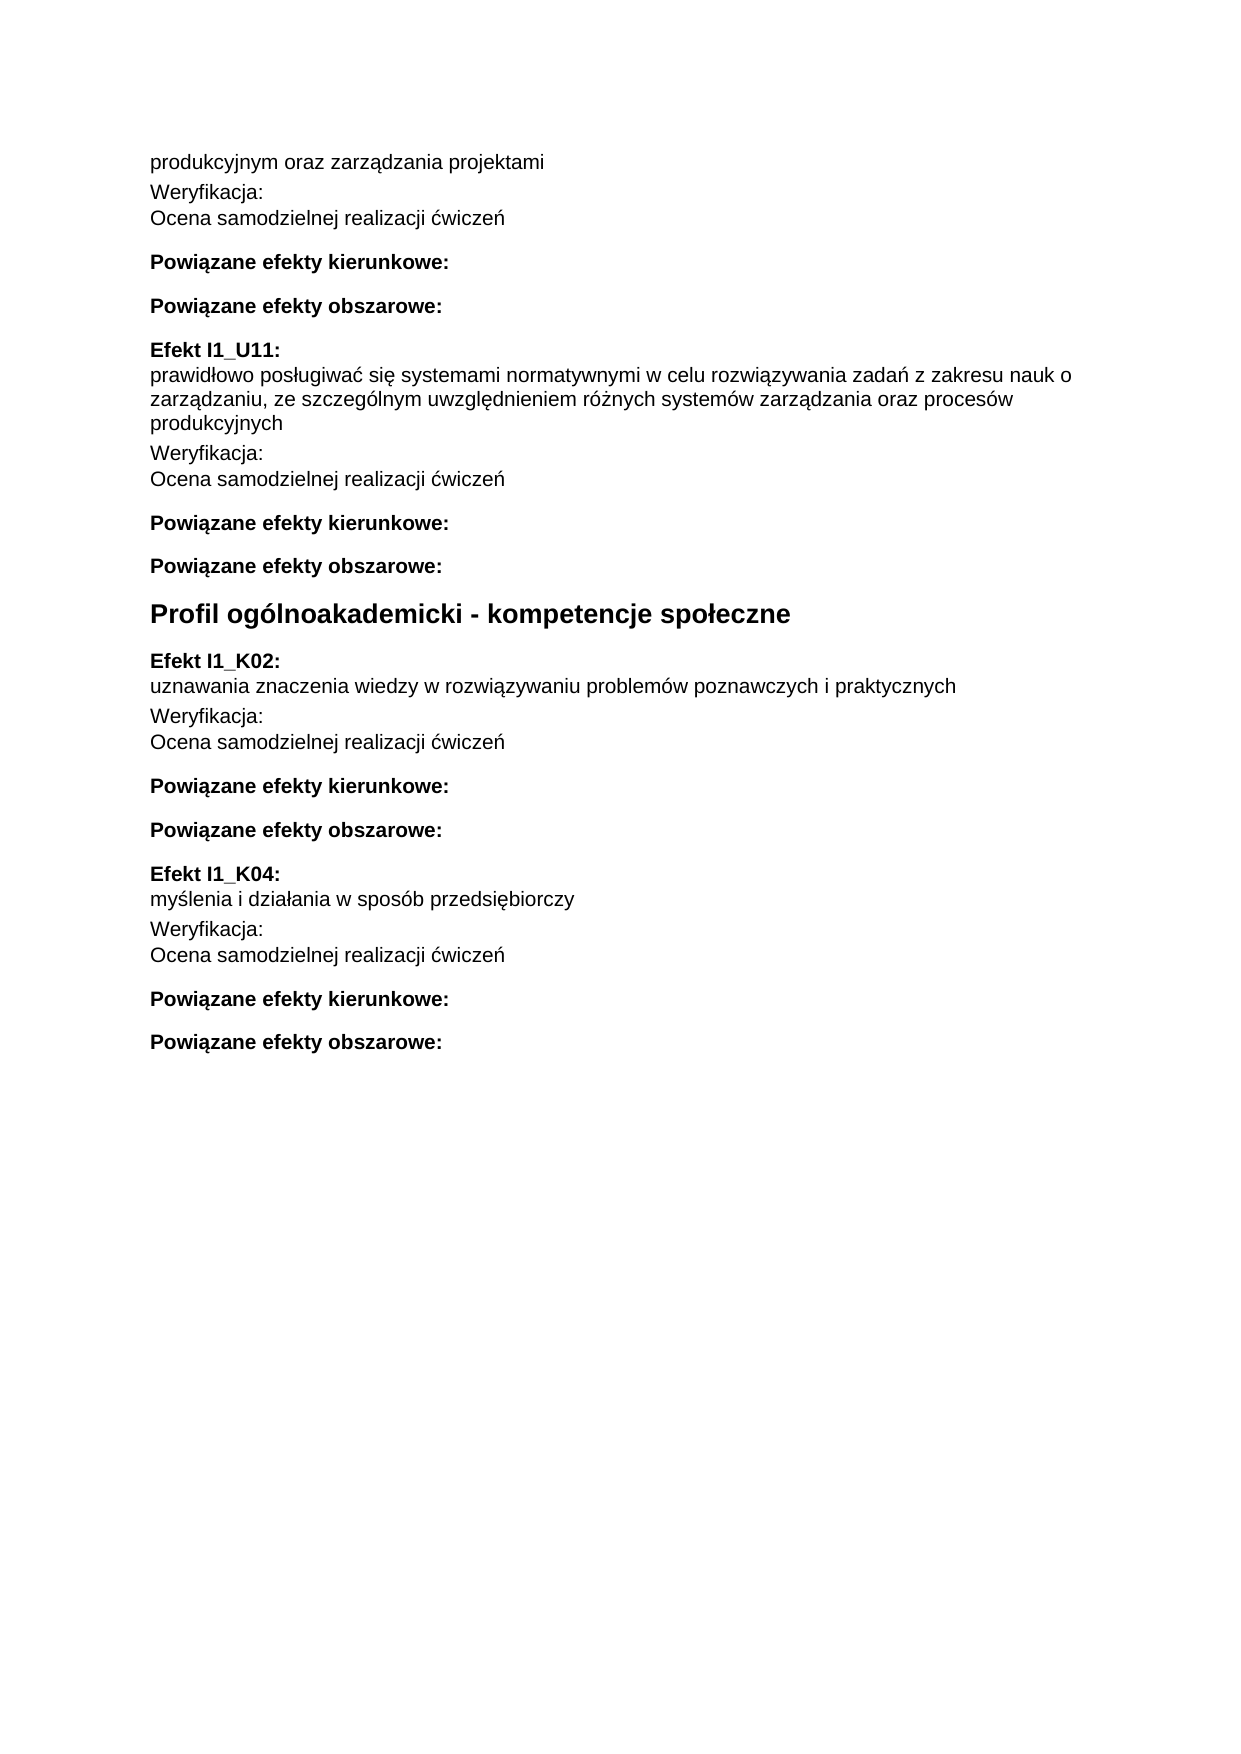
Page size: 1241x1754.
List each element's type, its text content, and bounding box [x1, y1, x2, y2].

text Powiązane efekty kierunkowe: [150, 774, 1090, 798]
text myślenia i działania w sposób przedsiębiorczy [150, 886, 1090, 910]
text Weryfikacja: [150, 180, 1090, 204]
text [150, 150, 1090, 174]
text Weryfikacja: [150, 704, 1090, 728]
subtitle Profil ogólnoakademicki - kompetencje społeczne [150, 598, 1090, 629]
text Ocena samodzielnej realizacji ćwiczeń [150, 943, 1090, 967]
text Ocena samodzielnej realizacji ćwiczeń [150, 206, 1090, 230]
text Powiązane efekty obszarowe: [150, 818, 1090, 842]
text Powiązane efekty kierunkowe: [150, 986, 1090, 1010]
text uznawania znaczenia wiedzy w rozwiązywaniu problemów poznawczych i praktycznych [150, 674, 1090, 698]
text Powiązane efekty kierunkowe: [150, 510, 1090, 534]
text Weryfikacja: [150, 917, 1090, 941]
text prawidłowo posługiwać się systemami normatywnymi w celu rozwiązywania zadań z zakresu nauk o zarządzaniu, ze szczególnym uwzględnieniem różnych systemów zarządzania oraz procesów produkcyjnych [150, 362, 1090, 434]
text Powiązane efekty obszarowe: [150, 554, 1090, 578]
text Efekt I1_U11: [150, 337, 1090, 361]
text Powiązane efekty obszarowe: [150, 294, 1090, 318]
text Ocena samodzielnej realizacji ćwiczeń [150, 467, 1090, 491]
text Ocena samodzielnej realizacji ćwiczeń [150, 730, 1090, 754]
text Efekt I1_K02: [150, 649, 1090, 673]
text Powiązane efekty obszarowe: [150, 1030, 1090, 1054]
text Weryfikacja: [150, 441, 1090, 464]
text Powiązane efekty kierunkowe: [150, 250, 1090, 274]
text Efekt I1_K04: [150, 861, 1090, 885]
